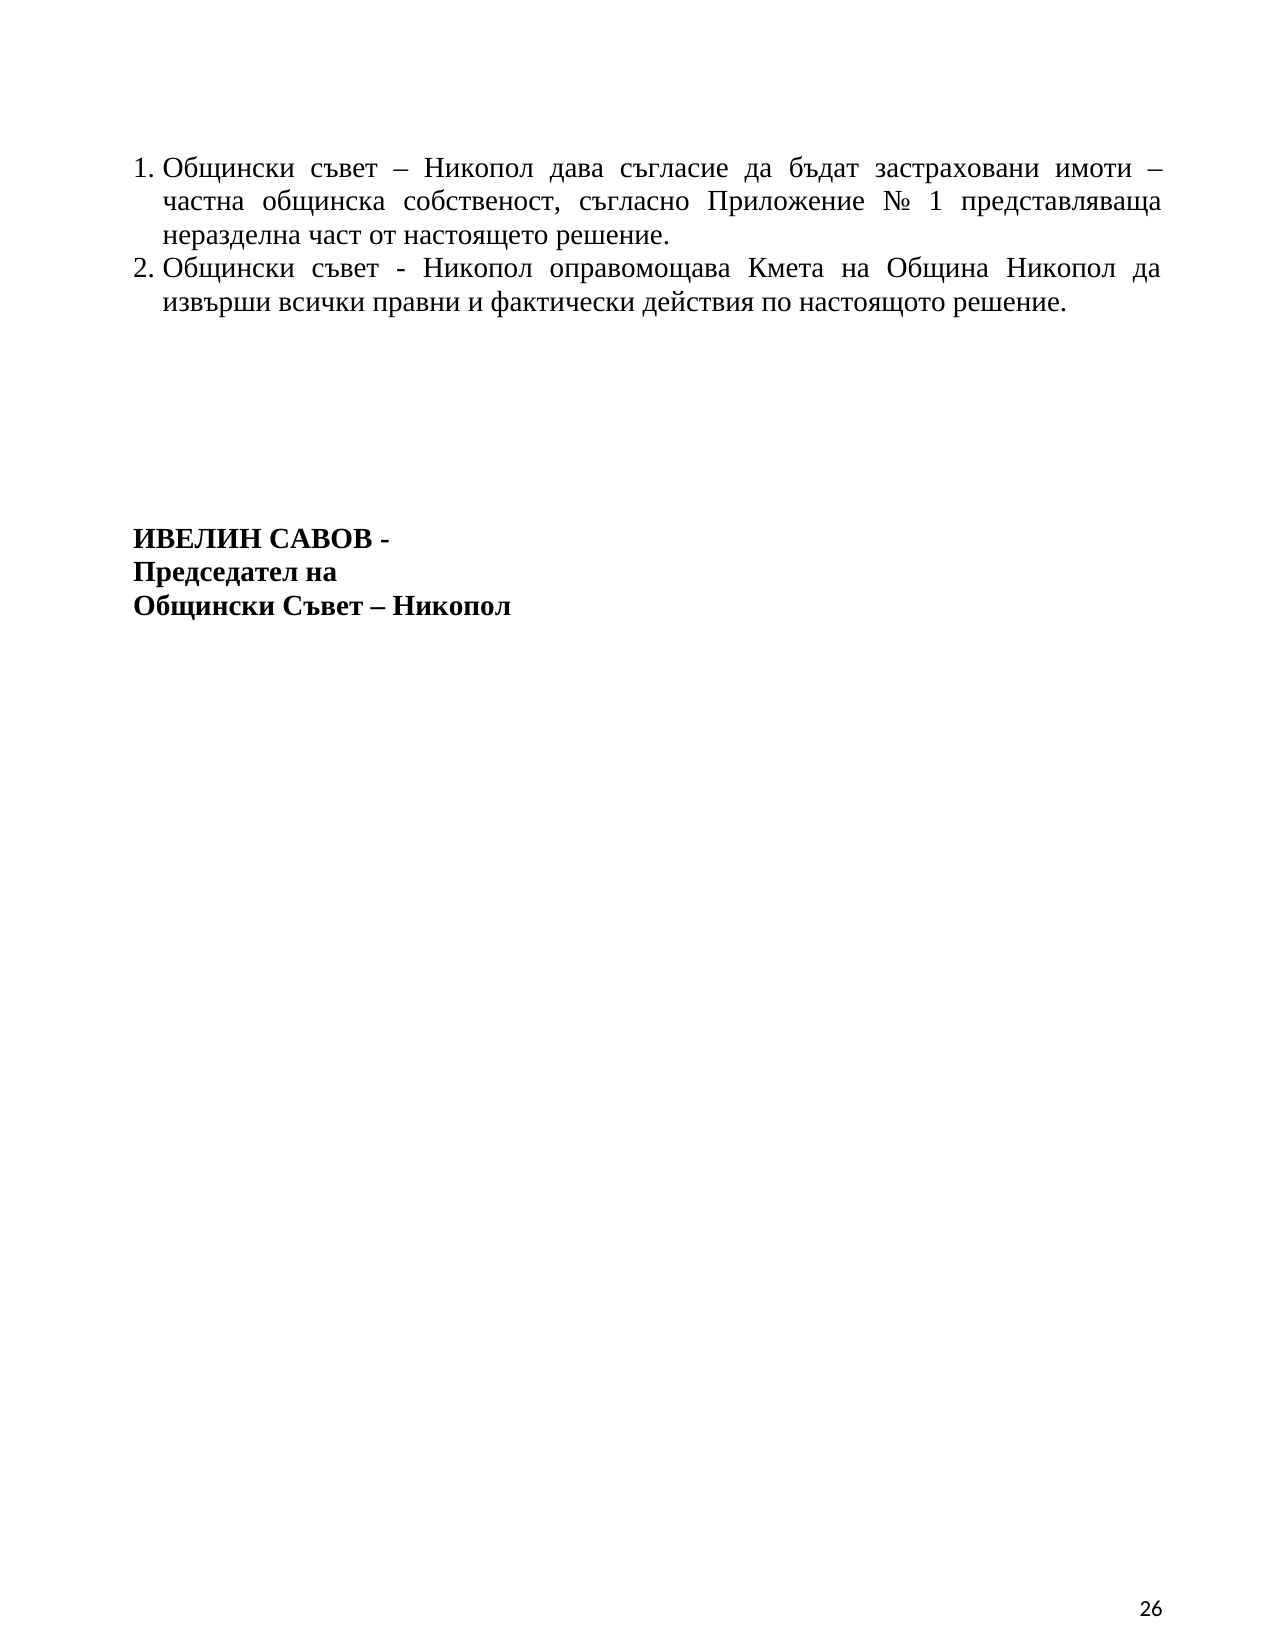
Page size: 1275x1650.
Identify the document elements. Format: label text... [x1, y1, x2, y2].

text Председател на [133, 554, 1162, 588]
text ИВЕЛИН САВОВ - [133, 521, 1162, 554]
list Общински съвет – Никопол дава съгласие да бъдат застраховани имоти – частна общинска собственост, съгласно Приложение № 1 представляваща неразделна част от настоящето решение. [133, 150, 1162, 251]
text Общински Съвет – Никопол [133, 588, 1162, 622]
list Общински съвет - Никопол оправомощава Кмета на Община Никопол да извърши всички правни и фактически действия по настоящото решение. [133, 251, 1162, 318]
